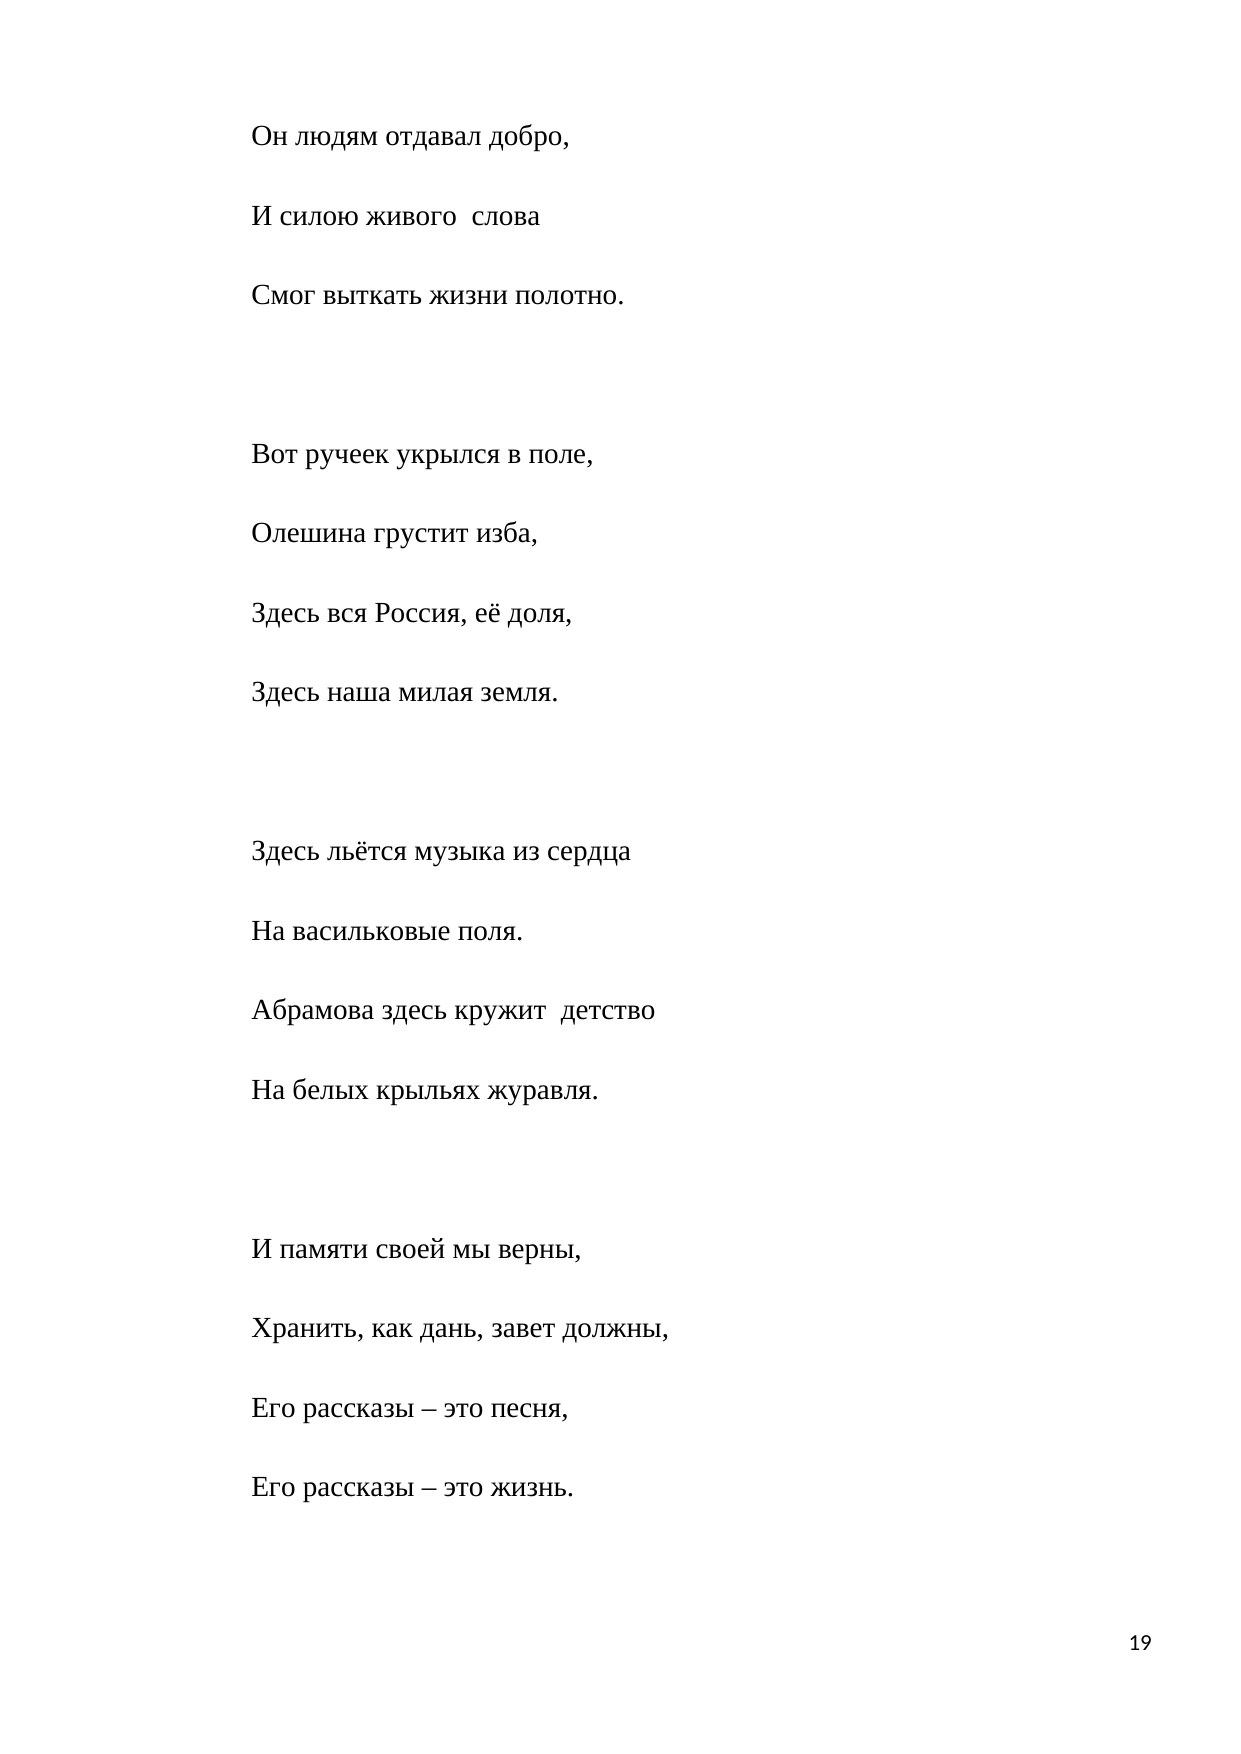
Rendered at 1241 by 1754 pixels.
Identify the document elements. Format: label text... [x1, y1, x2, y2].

text На васильковые поля. [177, 913, 1152, 946]
text Абрамова здесь кружит детство [177, 992, 1152, 1026]
text Смог выткать жизни полотно. [177, 277, 1152, 311]
text Здесь вся Россия, её доля, [177, 595, 1152, 628]
text Хранить, как дань, завет должны, [177, 1310, 1152, 1344]
text Его рассказы – это жизнь. [177, 1469, 1152, 1503]
text Олешина грустит изба, [177, 516, 1152, 549]
text И памяти своей мы верны, [177, 1231, 1152, 1264]
text Здесь наша милая земля. [177, 674, 1152, 708]
text Вот ручеек укрылся в поле, [177, 436, 1152, 469]
text Он людям отдавал добро, [177, 118, 1152, 152]
text Здесь льётся музыка из сердца [177, 833, 1152, 867]
text И силою живого слова [177, 198, 1152, 231]
text На белых крыльях журавля. [177, 1072, 1152, 1105]
text Его рассказы – это песня, [177, 1390, 1152, 1423]
